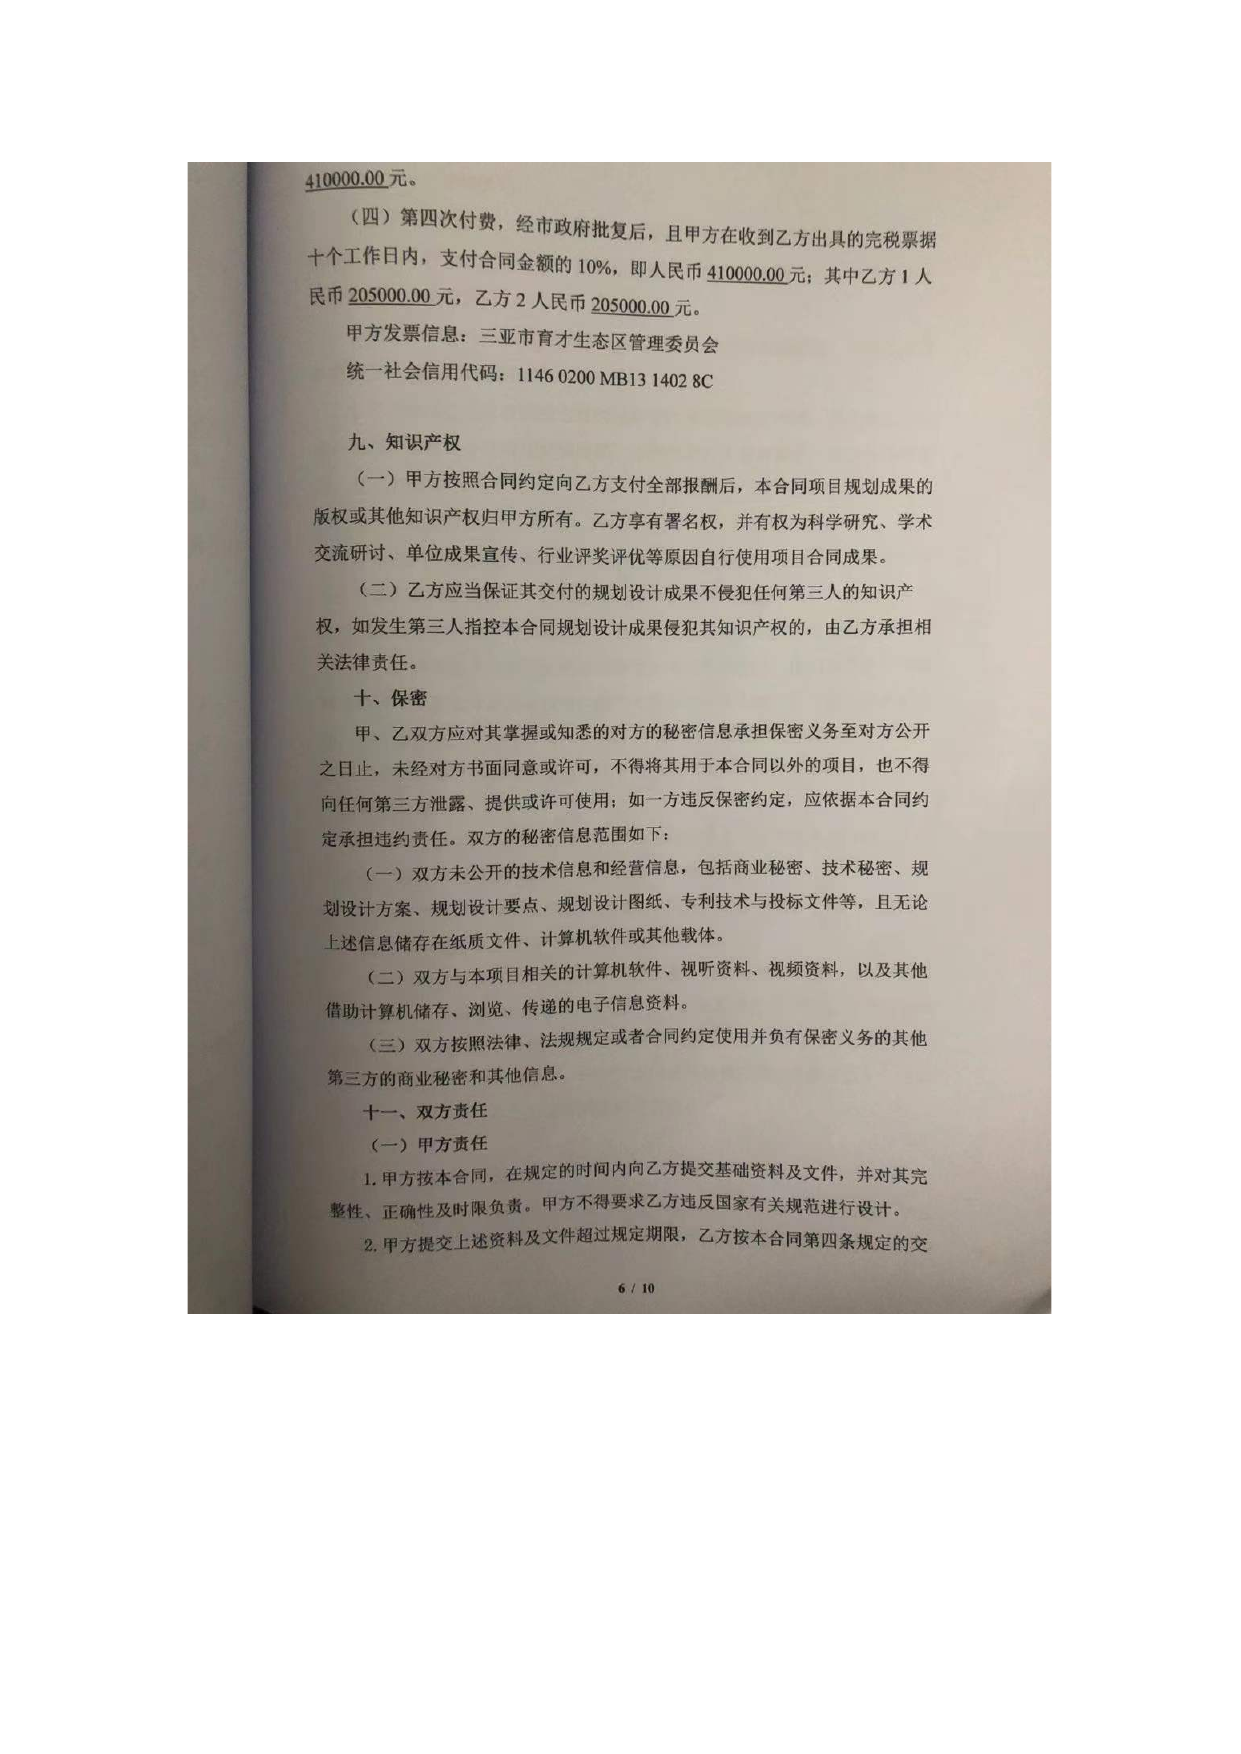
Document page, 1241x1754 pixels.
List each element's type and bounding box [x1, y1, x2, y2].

picture [187, 162, 1052, 1314]
